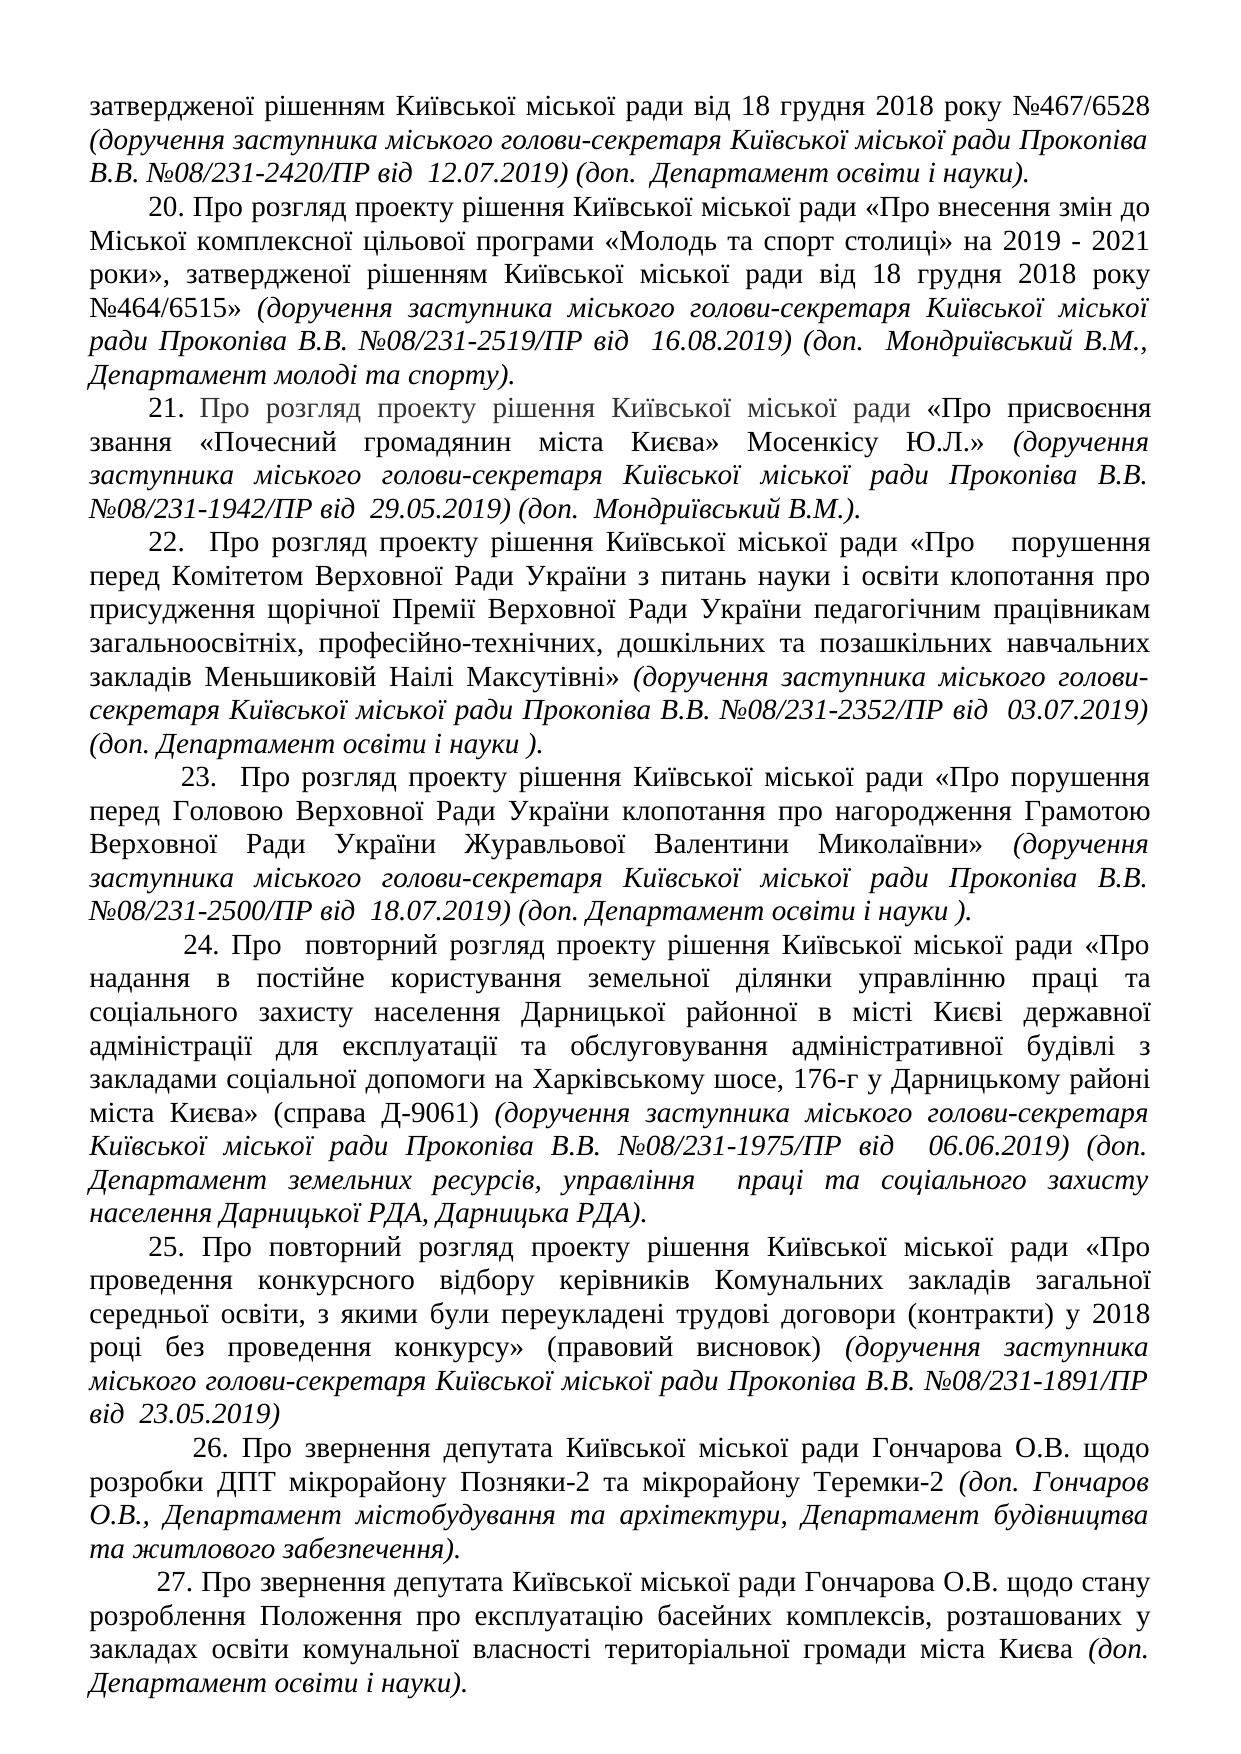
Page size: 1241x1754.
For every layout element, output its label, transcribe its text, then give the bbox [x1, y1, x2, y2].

text 27. Про звернення депутата Київської міської ради Гончарова О.В. щодо стану розроблення Положення про експлуатацію басейних комплексів, розташованих у закладах освіти комунальної власності територіальної громади міста Києва (доп. Департамент освіти і науки). [89, 1564, 1152, 1698]
text 22. Про розгляд проекту рішення Київської міської ради «Про порушення перед Комітетом Верховної Ради України з питань науки і освіти клопотання про присудження щорічної Премії Верховної Ради України педагогічним працівникам загальноосвітніх, професійно-технічних, дошкільних та позашкільних навчальних закладів Меньшиковій Наілі Максутівні» (доручення заступника міського голови-секретаря Київської міської ради Прокопіва В.В. №08/231-2352/ПР від 03.07.2019) (доп. Департамент освіти і науки ). [89, 524, 1152, 759]
text 26. Про звернення депутата Київської міської ради Гончарова О.В. щодо розробки ДПТ мікрорайону Позняки-2 та мікрорайону Теремки-2 (доп. Гончаров О.В., Департамент містобудування та архітектури, Департамент будівництва та житлового забезпечення). [89, 1430, 1152, 1564]
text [89, 88, 1152, 189]
text 24. Про повторний розгляд проекту рішення Київської міської ради «Про надання в постійне користування земельної ділянки управлінню праці та соціального захисту населення Дарницької районної в місті Києві державної адміністрації для експлуатації та обслуговування адміністративної будівлі з закладами соціальної допомоги на Харківському шосе, 176-г у Дарницькому районі міста Києва» (справа Д-9061) (доручення заступника міського голови-секретаря Київської міської ради Прокопіва В.В. №08/231-1975/ПР від 06.06.2019) (доп. Департамент земельних ресурсів, управління праці та соціального захисту населення Дарницької РДА, Дарницька РДА). [89, 927, 1152, 1229]
text 21. Про розгляд проекту рішення Київської міської ради «Про присвоєння звання «Почесний громадянин міста Києва» Мосенкісу Ю.Л.» (доручення заступника міського голови-секретаря Київської міської ради Прокопіва В.В. №08/231-1942/ПР від 29.05.2019) (доп. Мондриївський В.М.). [89, 390, 1152, 524]
text 25. Про повторний розгляд проекту рішення Київської міської ради «Про проведення конкурсного відбору керівників Комунальних закладів загальної середньої освіти, з якими були переукладені трудові договори (контракти) у 2018 році без проведення конкурсу» (правовий висновок) (доручення заступника міського голови-секретаря Київської міської ради Прокопіва В.В. №08/231-1891/ПР від 23.05.2019) [89, 1229, 1152, 1430]
text 20. Про розгляд проекту рішення Київської міської ради «Про внесення змін до Міської комплексної цільової програми «Молодь та спорт столиці» на 2019 - 2021 роки», затвердженої рішенням Київської міської ради від 18 грудня 2018 року №464/6515» (доручення заступника міського голови-секретаря Київської міської ради Прокопіва В.В. №08/231-2519/ПР від 16.08.2019) (доп. Мондриївський В.М., Департамент молоді та спорту). [89, 189, 1152, 390]
text 23. Про розгляд проекту рішення Київської міської ради «Про порушення перед Головою Верховної Ради України клопотання про нагородження Грамотою Верховної Ради України Журавльової Валентини Миколаївни» (доручення заступника міського голови-секретаря Київської міської ради Прокопіва В.В. №08/231-2500/ПР від 18.07.2019) (доп. Департамент освіти і науки ). [89, 759, 1152, 927]
